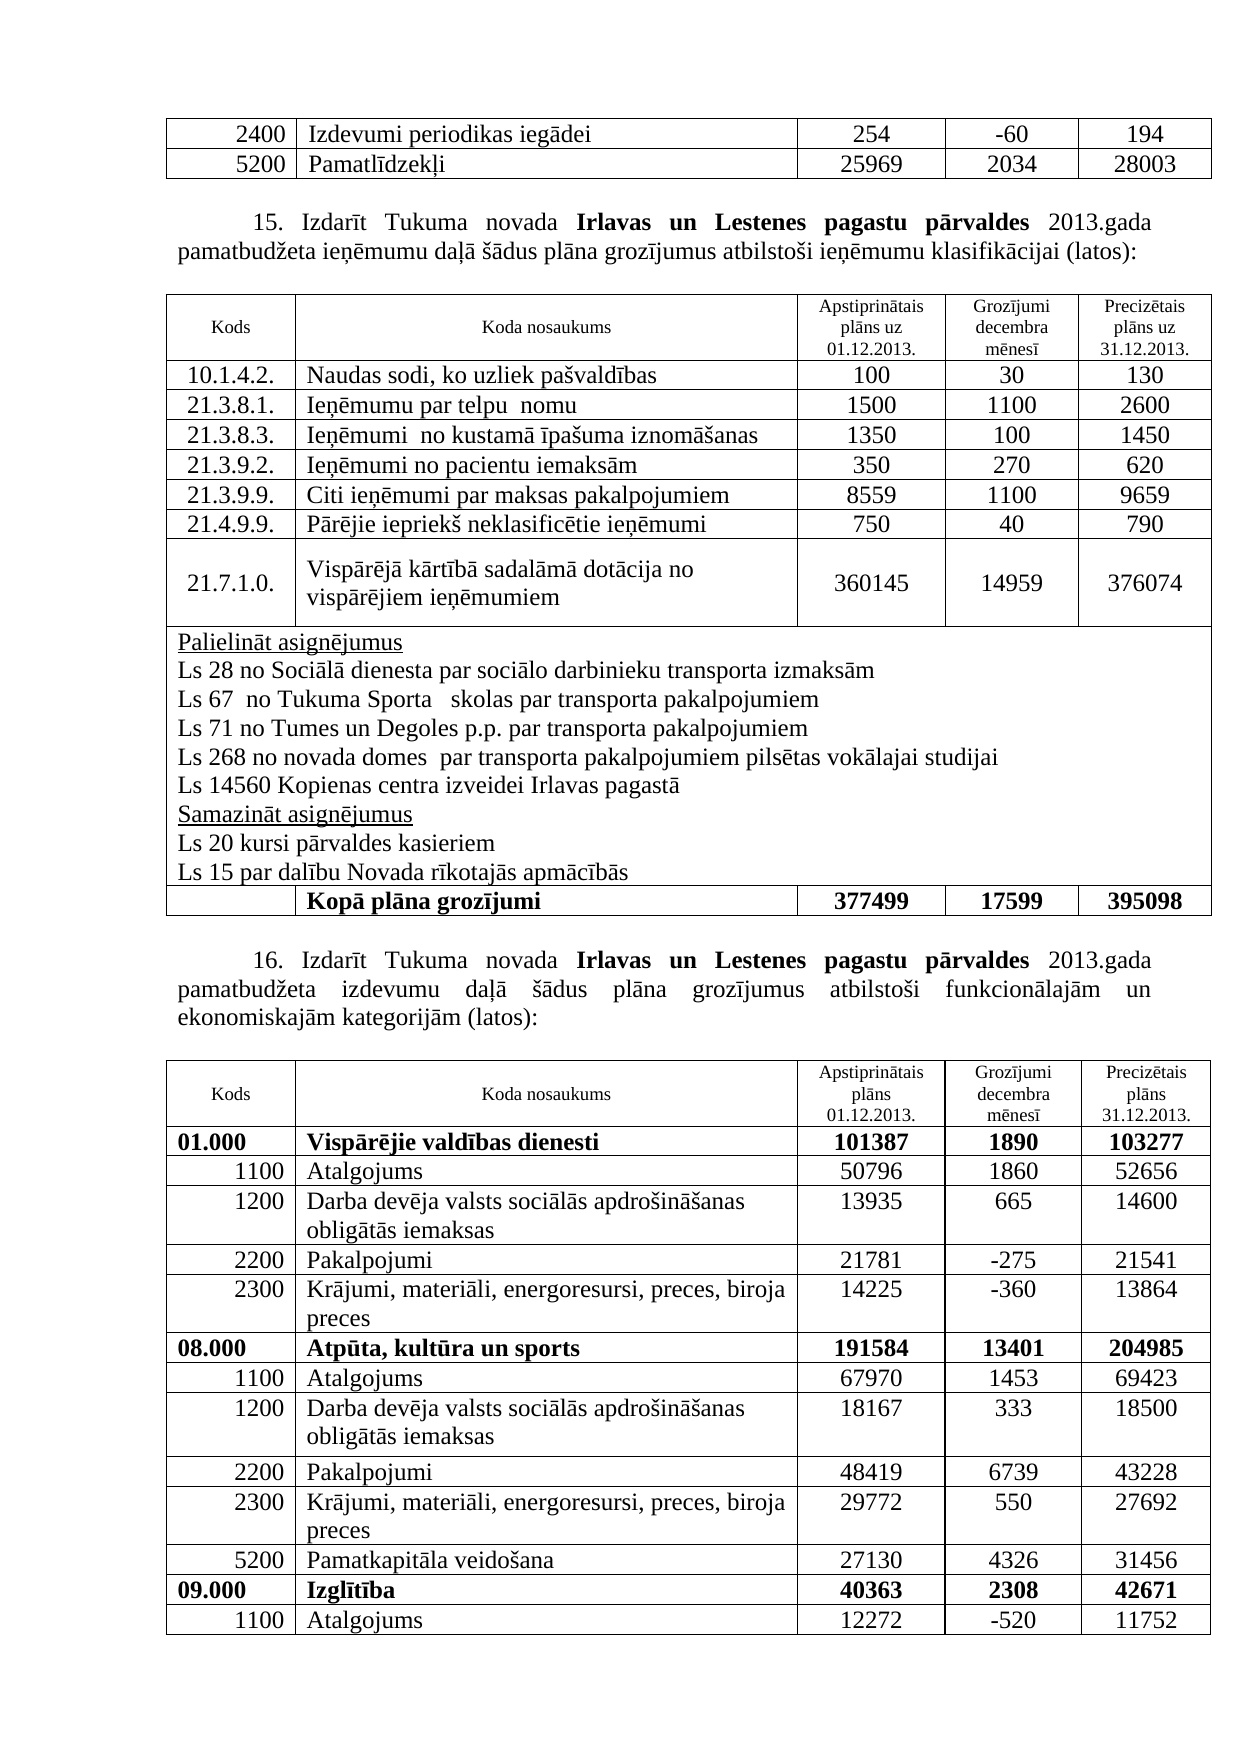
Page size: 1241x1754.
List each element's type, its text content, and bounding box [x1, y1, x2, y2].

table_header Koda nosaukums [296, 1061, 797, 1126]
table_cell 1890 [946, 1127, 1081, 1155]
table_cell 204985 [1082, 1333, 1210, 1362]
table_cell -360 [946, 1275, 1081, 1332]
table_cell 100 [946, 420, 1078, 449]
table_cell Kopā plāna grozījumi [296, 886, 797, 915]
table_cell 40 [946, 510, 1078, 538]
table_cell Atpūta, kultūra un sports [296, 1333, 797, 1362]
table_cell 52656 [1082, 1156, 1210, 1185]
table_header Apstiprinātais plāns uz 01.12.2013. [798, 295, 945, 359]
table_cell 21.7.1.0. [167, 539, 295, 626]
table_cell Darba devēja valsts sociālās apdrošināšanas obligātās iemaksas [296, 1393, 797, 1456]
table_cell 100 [798, 361, 945, 389]
table_cell Vispārējā kārtībā sadalāmā dotācija no vispārējiem ieņēmumiem [296, 539, 797, 626]
table_cell 194 [1079, 119, 1211, 148]
table_cell 1100 [167, 1605, 295, 1634]
table_cell 50796 [798, 1156, 944, 1185]
table_header Grozījumi decembra mēnesī [946, 1061, 1081, 1126]
table_cell Atalgojums [296, 1605, 797, 1634]
table_cell 750 [798, 510, 945, 538]
table_cell 1100 [946, 390, 1078, 419]
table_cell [296, 1487, 797, 1544]
table_cell Citi ieņēmumi par maksas pakalpojumiem [296, 480, 797, 508]
table_cell 48419 [798, 1457, 944, 1486]
table_cell 21.3.8.3. [167, 420, 295, 449]
table_cell 67970 [798, 1363, 944, 1392]
table_cell 377499 [798, 886, 945, 915]
table_cell 1350 [798, 420, 945, 449]
table_cell 130 [1079, 361, 1211, 389]
table_cell Ieņēmumu par telpu nomu [296, 390, 797, 419]
table_cell 395098 [1079, 886, 1211, 915]
table_cell Pamatlīdzekļi [297, 149, 797, 178]
table_cell 21.3.8.1. [167, 390, 295, 419]
table_cell Pamatkapitāla veidošana [296, 1545, 797, 1574]
table_cell 09.000 [167, 1575, 295, 1604]
table_cell Izglītība [296, 1575, 797, 1604]
table_cell 13864 [1082, 1275, 1210, 1332]
table_cell 360145 [798, 539, 945, 626]
table_cell 1100 [167, 1363, 295, 1392]
table_cell 08.000 [167, 1333, 295, 1362]
table_cell 2200 [167, 1245, 295, 1273]
table_cell Ieņēmumi no kustamā īpašuma iznomāšanas [296, 420, 797, 449]
table_cell 18500 [1082, 1393, 1210, 1456]
table_cell 31456 [1082, 1545, 1210, 1574]
table_cell Darba devēja valsts sociālās apdrošināšanas obligātās iemaksas [296, 1186, 797, 1244]
table_cell 30 [946, 361, 1078, 389]
table_header Apstiprinātais plāns 01.12.2013. [798, 1061, 944, 1126]
table_cell 69423 [1082, 1363, 1210, 1392]
table_cell 1860 [946, 1156, 1081, 1185]
table_cell 350 [798, 450, 945, 479]
table_cell 2200 [167, 1457, 295, 1486]
table_cell 14959 [946, 539, 1078, 626]
table_cell 2300 [167, 1487, 295, 1544]
table_cell 101387 [798, 1127, 944, 1155]
table_cell 14600 [1082, 1186, 1210, 1244]
table_cell 28003 [1079, 149, 1211, 178]
table_cell Pakalpojumi [296, 1457, 797, 1486]
table_cell 21.3.9.9. [167, 480, 295, 508]
table_cell Pakalpojumi [296, 1245, 797, 1273]
table_cell 1500 [798, 390, 945, 419]
table_cell Atalgojums [296, 1363, 797, 1392]
table_cell 42671 [1082, 1575, 1210, 1604]
table_cell 2034 [946, 149, 1078, 178]
table_cell 6739 [946, 1457, 1081, 1486]
table_cell 9659 [1079, 480, 1211, 508]
table_cell 376074 [1079, 539, 1211, 626]
table_cell 27692 [1082, 1487, 1210, 1544]
table_cell 17599 [946, 886, 1078, 915]
table_cell -520 [946, 1605, 1081, 1634]
table_cell 191584 [798, 1333, 944, 1362]
table_cell 2300 [167, 1275, 295, 1332]
table_cell Pārējie iepriekš neklasificētie ieņēmumi [296, 510, 797, 538]
table_header Kods [167, 1061, 295, 1126]
table_cell 550 [946, 1487, 1081, 1544]
table_cell 13401 [946, 1333, 1081, 1362]
table_cell Palielināt asignējumus Ls 28 no Sociālā dienesta par sociālo darbinieku transporta izmaksām Ls 67 no Tukuma Sporta skolas par transporta pakalpojumiem Ls 71 no Tumes un Degoles p.p. par transporta pakalpojumiem Ls 268 no novada domes par transporta pakalpojumiem pilsētas vokālajai studijai Ls 14560 Kopienas centra izveidei Irlavas pagastā Samazināt asignējumus Ls 20 kursi pārvaldes kasieriem Ls 15 par dalību Novada rīkotajās apmācībās [167, 627, 1211, 885]
table_cell 790 [1079, 510, 1211, 538]
table_cell 14225 [798, 1275, 944, 1332]
table_cell 1200 [167, 1393, 295, 1456]
table_cell 18167 [798, 1393, 944, 1456]
text 15. Izdarīt Tukuma novada Irlavas un Lestenes pagastu pārvaldes 2013.gada pamatbudžeta ieņēmumu daļā šādus plāna grozījumus atbilstoši ieņēmumu klasifikācijai (latos): [177, 207, 1152, 265]
table_header Precizētais plāns 31.12.2013. [1082, 1061, 1210, 1126]
table_cell 8559 [798, 480, 945, 508]
table_header Precizētais plāns uz 31.12.2013. [1079, 295, 1211, 359]
table_cell 40363 [798, 1575, 944, 1604]
table_cell 1450 [1079, 420, 1211, 449]
table_cell 2600 [1079, 390, 1211, 419]
table_cell Ieņēmumi no pacientu iemaksām [296, 450, 797, 479]
table_cell 5200 [167, 1545, 295, 1574]
table_header Kods [167, 295, 295, 359]
table_header Grozījumi decembra mēnesī [946, 295, 1078, 359]
table_cell -60 [946, 119, 1078, 148]
table_cell 21541 [1082, 1245, 1210, 1273]
table_cell 270 [946, 450, 1078, 479]
table_cell 27130 [798, 1545, 944, 1574]
table_cell Izdevumi periodikas iegādei [297, 119, 797, 148]
table_cell 620 [1079, 450, 1211, 479]
table_header Koda nosaukums [296, 295, 797, 359]
table_cell 29772 [798, 1487, 944, 1544]
table_cell 11752 [1082, 1605, 1210, 1634]
table_cell 4326 [946, 1545, 1081, 1574]
table_cell 2400 [167, 119, 296, 148]
table_cell Naudas sodi, ko uzliek pašvaldības [296, 361, 797, 389]
table_cell 5200 [167, 149, 296, 178]
table_cell 43228 [1082, 1457, 1210, 1486]
table_cell 01.000 [167, 1127, 295, 1155]
table_cell 333 [946, 1393, 1081, 1456]
table_cell 21.3.9.2. [167, 450, 295, 479]
table_cell [167, 886, 295, 915]
table_cell 2308 [946, 1575, 1081, 1604]
text 16. Izdarīt Tukuma novada Irlavas un Lestenes pagastu pārvaldes 2013.gada pamatbudžeta izdevumu daļā šādus plāna grozījumus atbilstoši funkcionālajām un ekonomiskajām kategorijām (latos): [177, 945, 1152, 1031]
table_cell 25969 [798, 149, 945, 178]
table_cell 254 [798, 119, 945, 148]
table_cell 665 [946, 1186, 1081, 1244]
table_cell 13935 [798, 1186, 944, 1244]
table_cell 1453 [946, 1363, 1081, 1392]
table_cell 12272 [798, 1605, 944, 1634]
table_cell -275 [946, 1245, 1081, 1273]
table_cell 21.4.9.9. [167, 510, 295, 538]
table_cell 21781 [798, 1245, 944, 1273]
table_cell 1200 [167, 1186, 295, 1244]
table_cell Vispārējie valdības dienesti [296, 1127, 797, 1155]
table_cell Atalgojums [296, 1156, 797, 1185]
table_cell 103277 [1082, 1127, 1210, 1155]
table_cell 1100 [167, 1156, 295, 1185]
table_cell 1100 [946, 480, 1078, 508]
table_cell 10.1.4.2. [167, 361, 295, 389]
table_cell Krājumi, materiāli, energoresursi, preces, biroja preces [296, 1275, 797, 1332]
